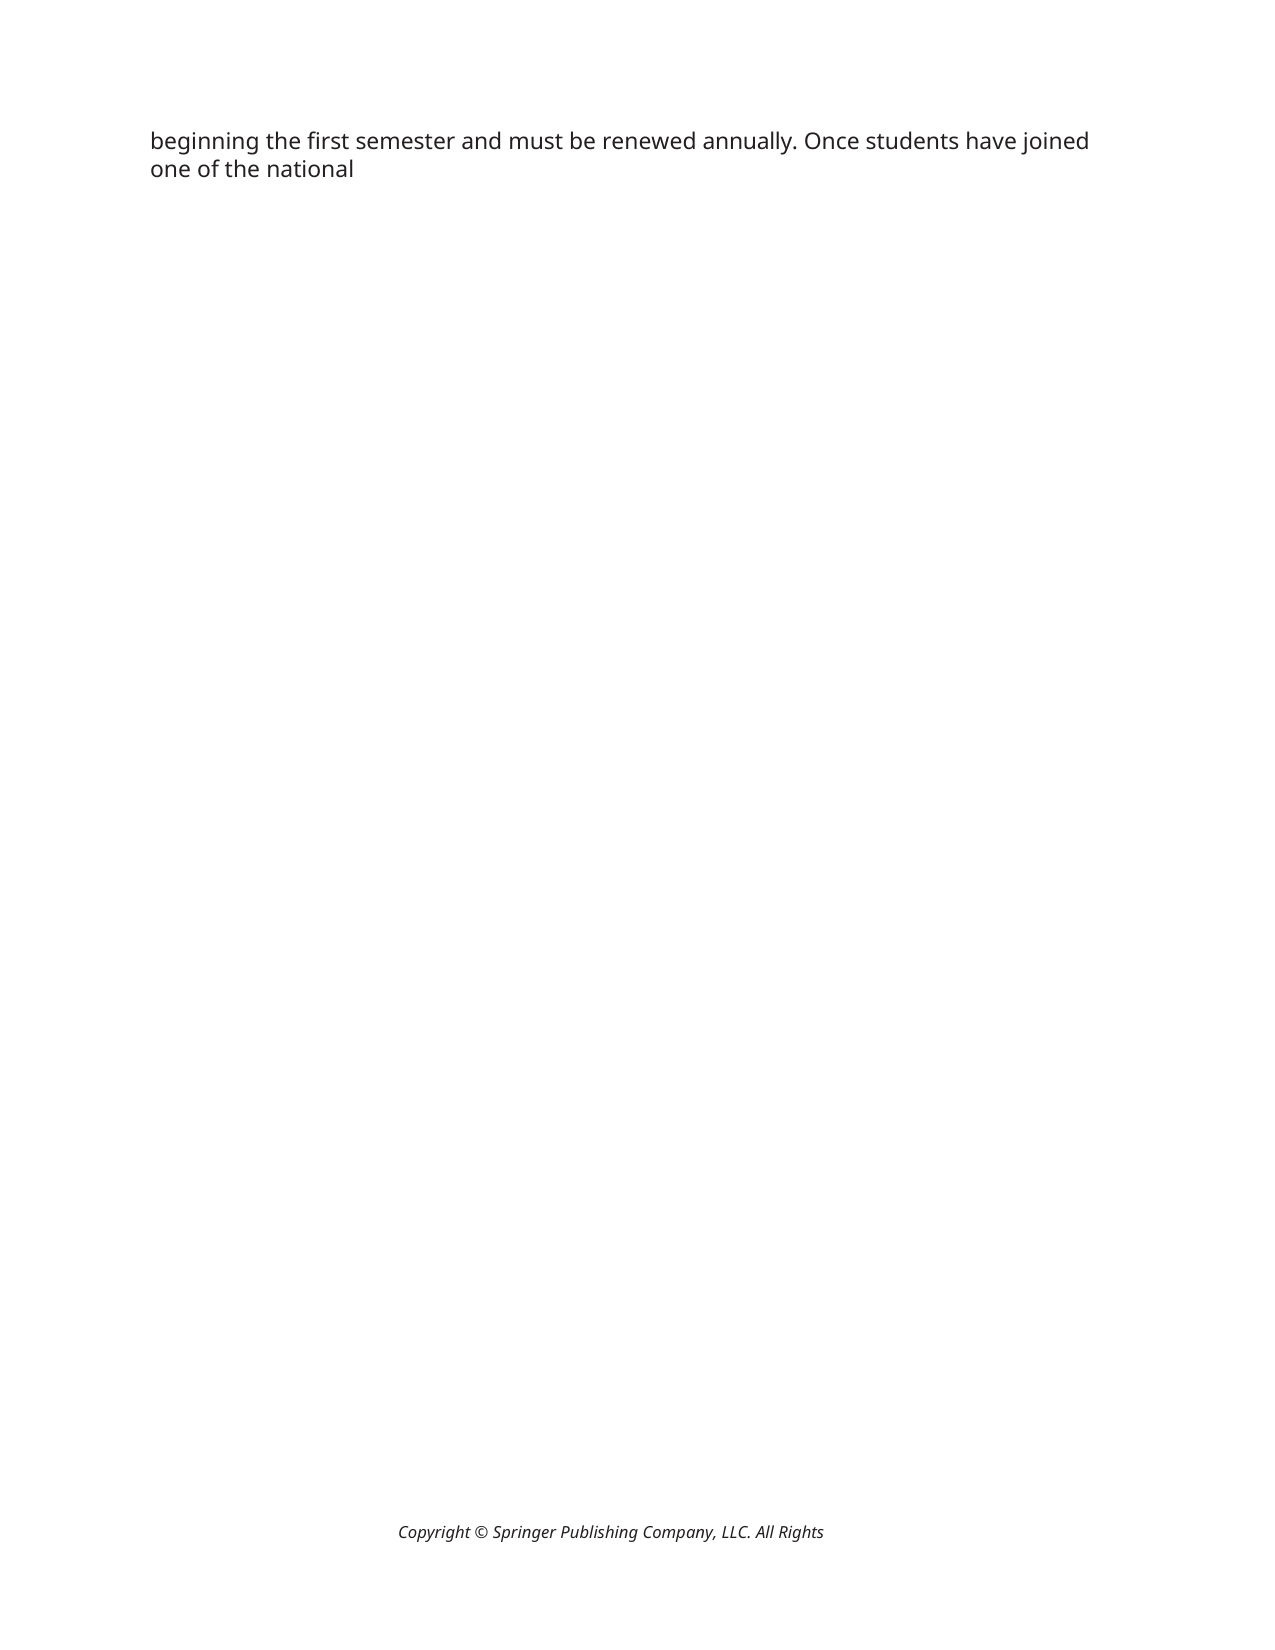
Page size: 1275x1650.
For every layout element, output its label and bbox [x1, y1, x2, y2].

text [150, 127, 1123, 183]
